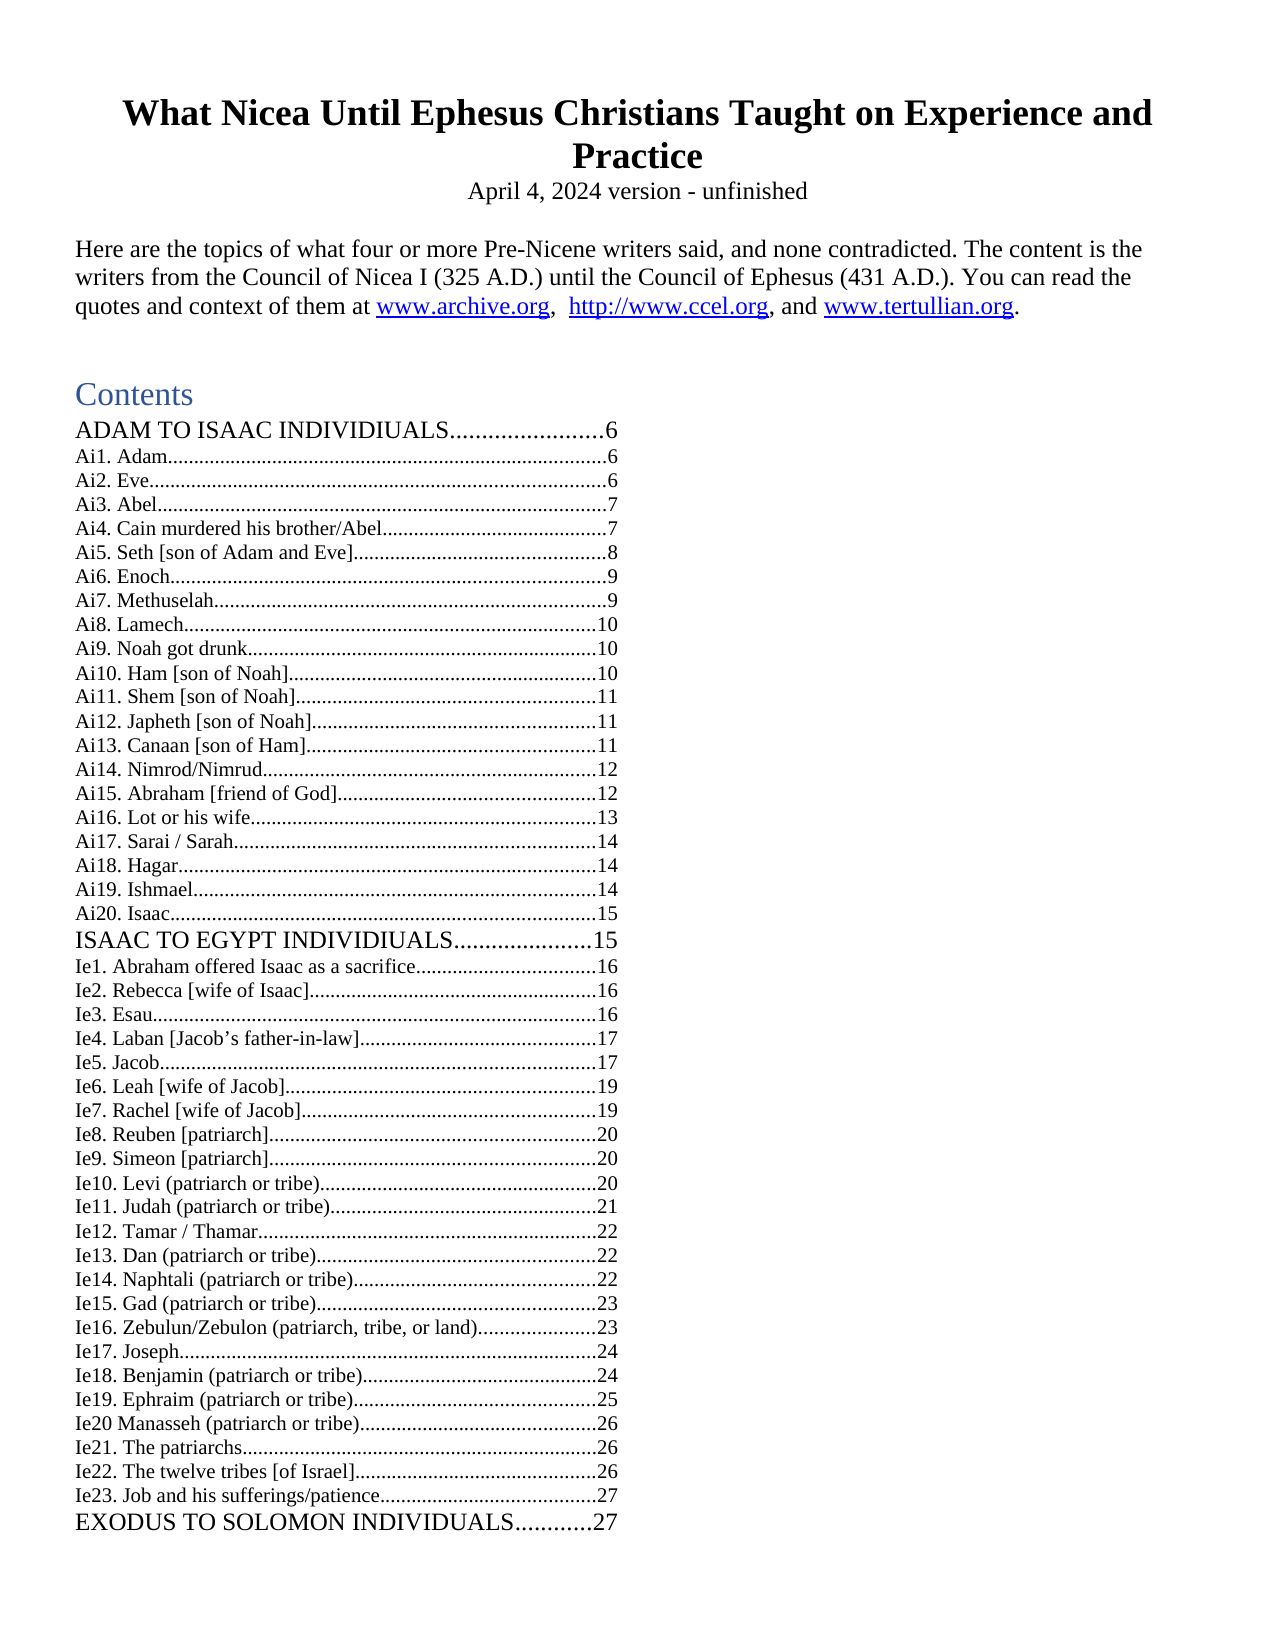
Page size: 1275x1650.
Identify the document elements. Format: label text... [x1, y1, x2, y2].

text April 4, 2024 version - unfinished [75, 176, 1200, 205]
text What Nicea Until Christians Taught on Experience and Practice [75, 90, 1200, 176]
text Here are the topics of what four or more Pre-Nicene writers said, and none contradicted. The content is the writers from the Council of Nicea I (325 A.D.) until the Council of Ephesus (431 A.D.). You can read the quotes and context of them at www.archive.org, http://www.ccel.org, and www.tertullian.org. [75, 234, 1200, 320]
